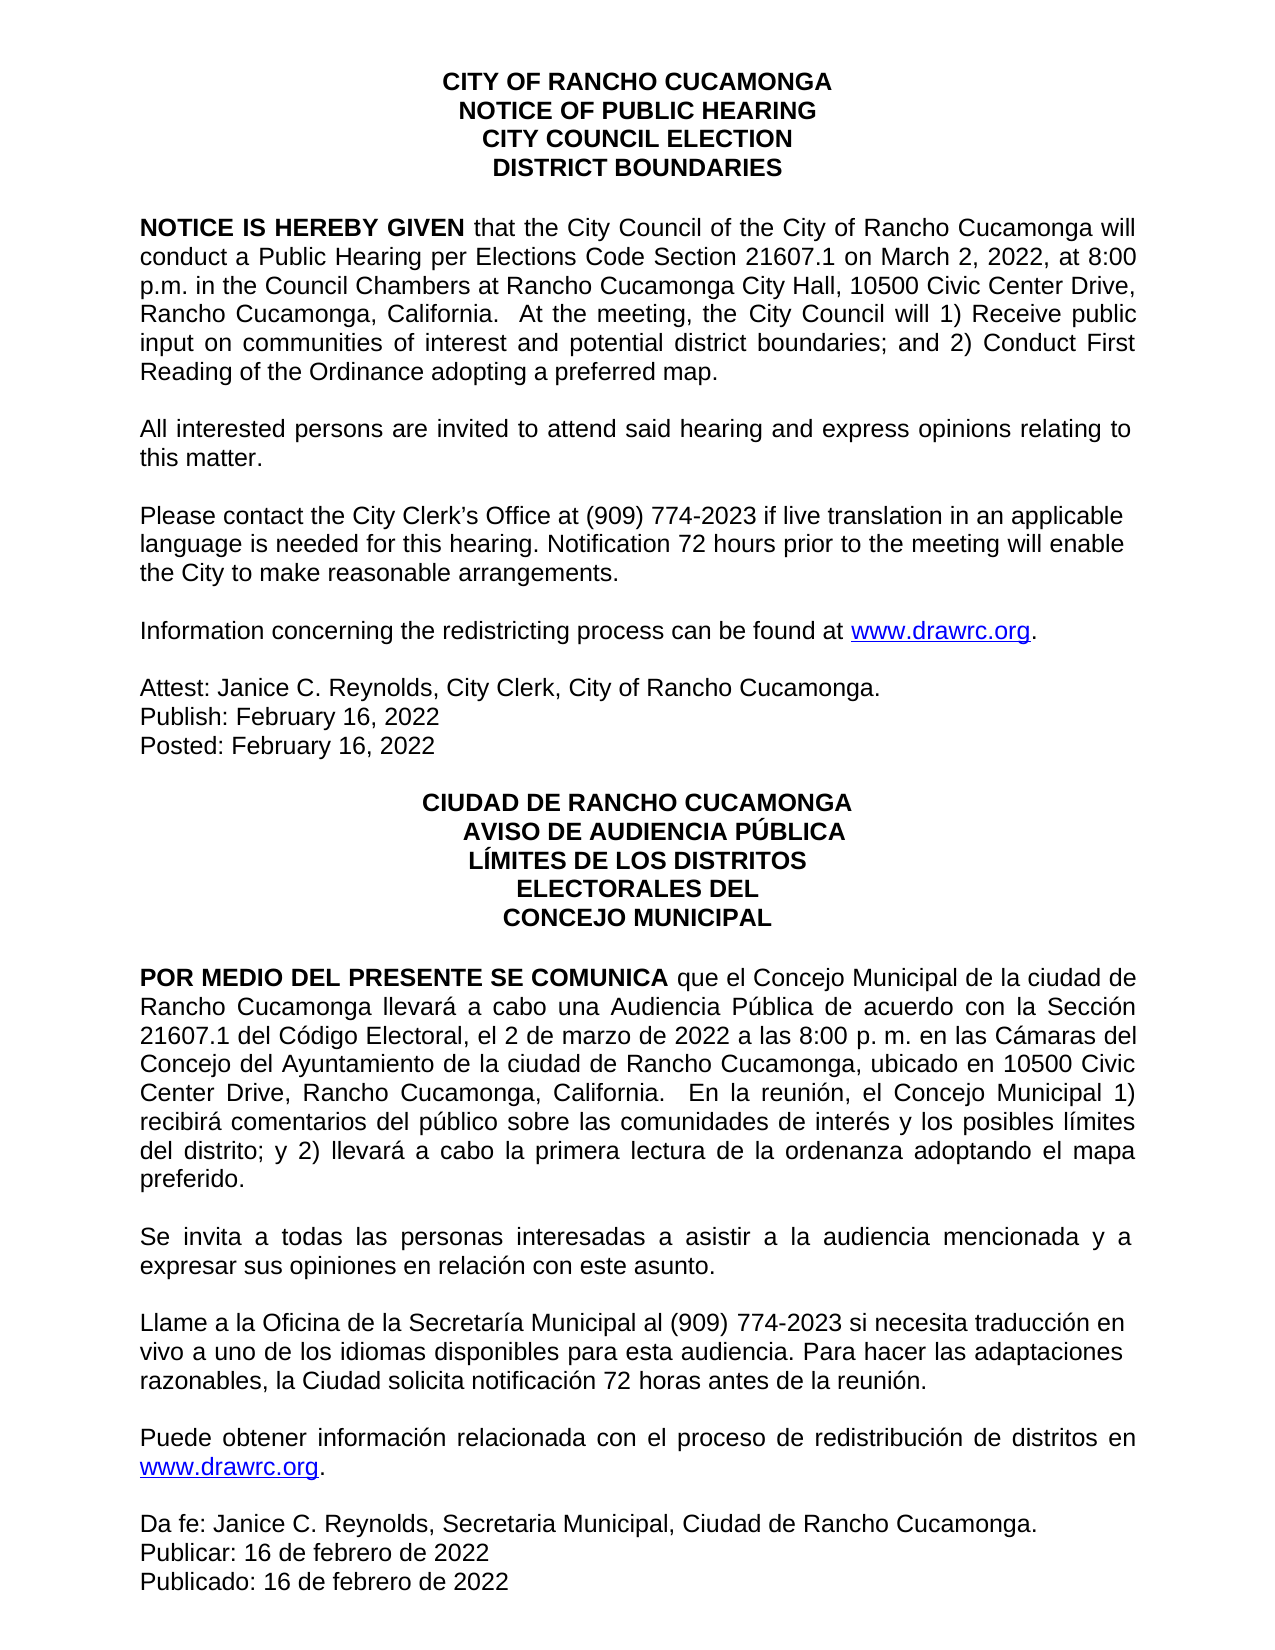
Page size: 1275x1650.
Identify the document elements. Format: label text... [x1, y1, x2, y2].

text Publish: February 16, 2022 [139, 702, 1137, 731]
text Information concerning the redistricting process can be found at www.drawrc.org. [139, 616, 1137, 644]
text POR MEDIO DEL PRESENTE SE COMUNICA que el Concejo Municipal de la ciudad de Rancho Cucamonga llevará a cabo una Audiencia Pública de acuerdo con la Sección 21607.1 del Código Electoral, el 2 de marzo de 2022 a las 8:00 p. m. en las Cámaras del Concejo del Ayuntamiento de la ciudad de Rancho Cucamonga, ubicado en 10500 Civic Center Drive, Rancho Cucamonga, California. En la reunión, el Concejo Municipal 1) recibirá comentarios del público sobre las comunidades de interés y los posibles límites del distrito; y 2) llevará a cabo la primera lectura de la ordenanza adoptando el mapa preferido. [139, 963, 1137, 1193]
text Publicado: 16 de febrero de 2022 [139, 1567, 1137, 1596]
title AVISO DE AUDIENCIA PÚBLICA [456, 817, 852, 846]
text All interested persons are invited to attend said hearing and express opinions relating to this matter. [139, 414, 1133, 472]
title CITY COUNCIL ELECTION DISTRICT BOUNDARIES [456, 124, 818, 182]
title CITY OF RANCHO CUCAMONGA [364, 67, 861, 96]
text Attest: Janice C. Reynolds, City Clerk, City of Rancho Cucamonga. [139, 673, 1137, 702]
text Puede obtener información relacionada con el proceso de redistribución de distritos en www.drawrc.org. [139, 1423, 1137, 1481]
text Posted: February 16, 2022 [139, 731, 1137, 759]
text Llame a la Oficina de la Secretaría Municipal al (909) 774-2023 si necesita traducción en vivo a uno de los idiomas disponibles para esta audiencia. Para hacer las adaptaciones razonables, la Ciudad solicita notificación 72 horas antes de la reunión. [139, 1308, 1125, 1394]
text Publicar: 16 de febrero de 2022 [139, 1538, 1137, 1567]
text NOTICE IS HEREBY GIVEN that the City Council of the City of Rancho Cucamonga will conduct a Public Hearing per Elections Code Section 21607.1 on March 2, 2022, at 8:00 p.m. in the Council Chambers at Rancho Cucamonga City Hall, 10500 Civic Center Drive, Rancho Cucamonga, California. At the meeting, the City Council will 1) Receive public input on communities of interest and potential district boundaries; and 2) Conduct First Reading of the Ordinance adopting a preferred map. [139, 213, 1137, 386]
text Da fe: Janice C. Reynolds, Secretaria Municipal, Ciudad de Rancho Cucamonga. [139, 1509, 1137, 1538]
title LÍMITES DE LOS DISTRITOS ELECTORALES DEL CONCEJO MUNICIPAL [456, 846, 818, 932]
title CIUDAD DE RANCHO CUCAMONGA [364, 788, 861, 817]
text Se invita a todas las personas interesadas a asistir a la audiencia mencionada y a expresar sus opiniones en relación con este asunto. [139, 1222, 1133, 1279]
title NOTICE OF PUBLIC HEARING [456, 96, 818, 124]
text Please contact the City Clerk’s Office at (909) 774-2023 if live translation in an applicable language is needed for this hearing. Notification 72 hours prior to the meeting will enable the City to make reasonable arrangements. [139, 501, 1125, 587]
